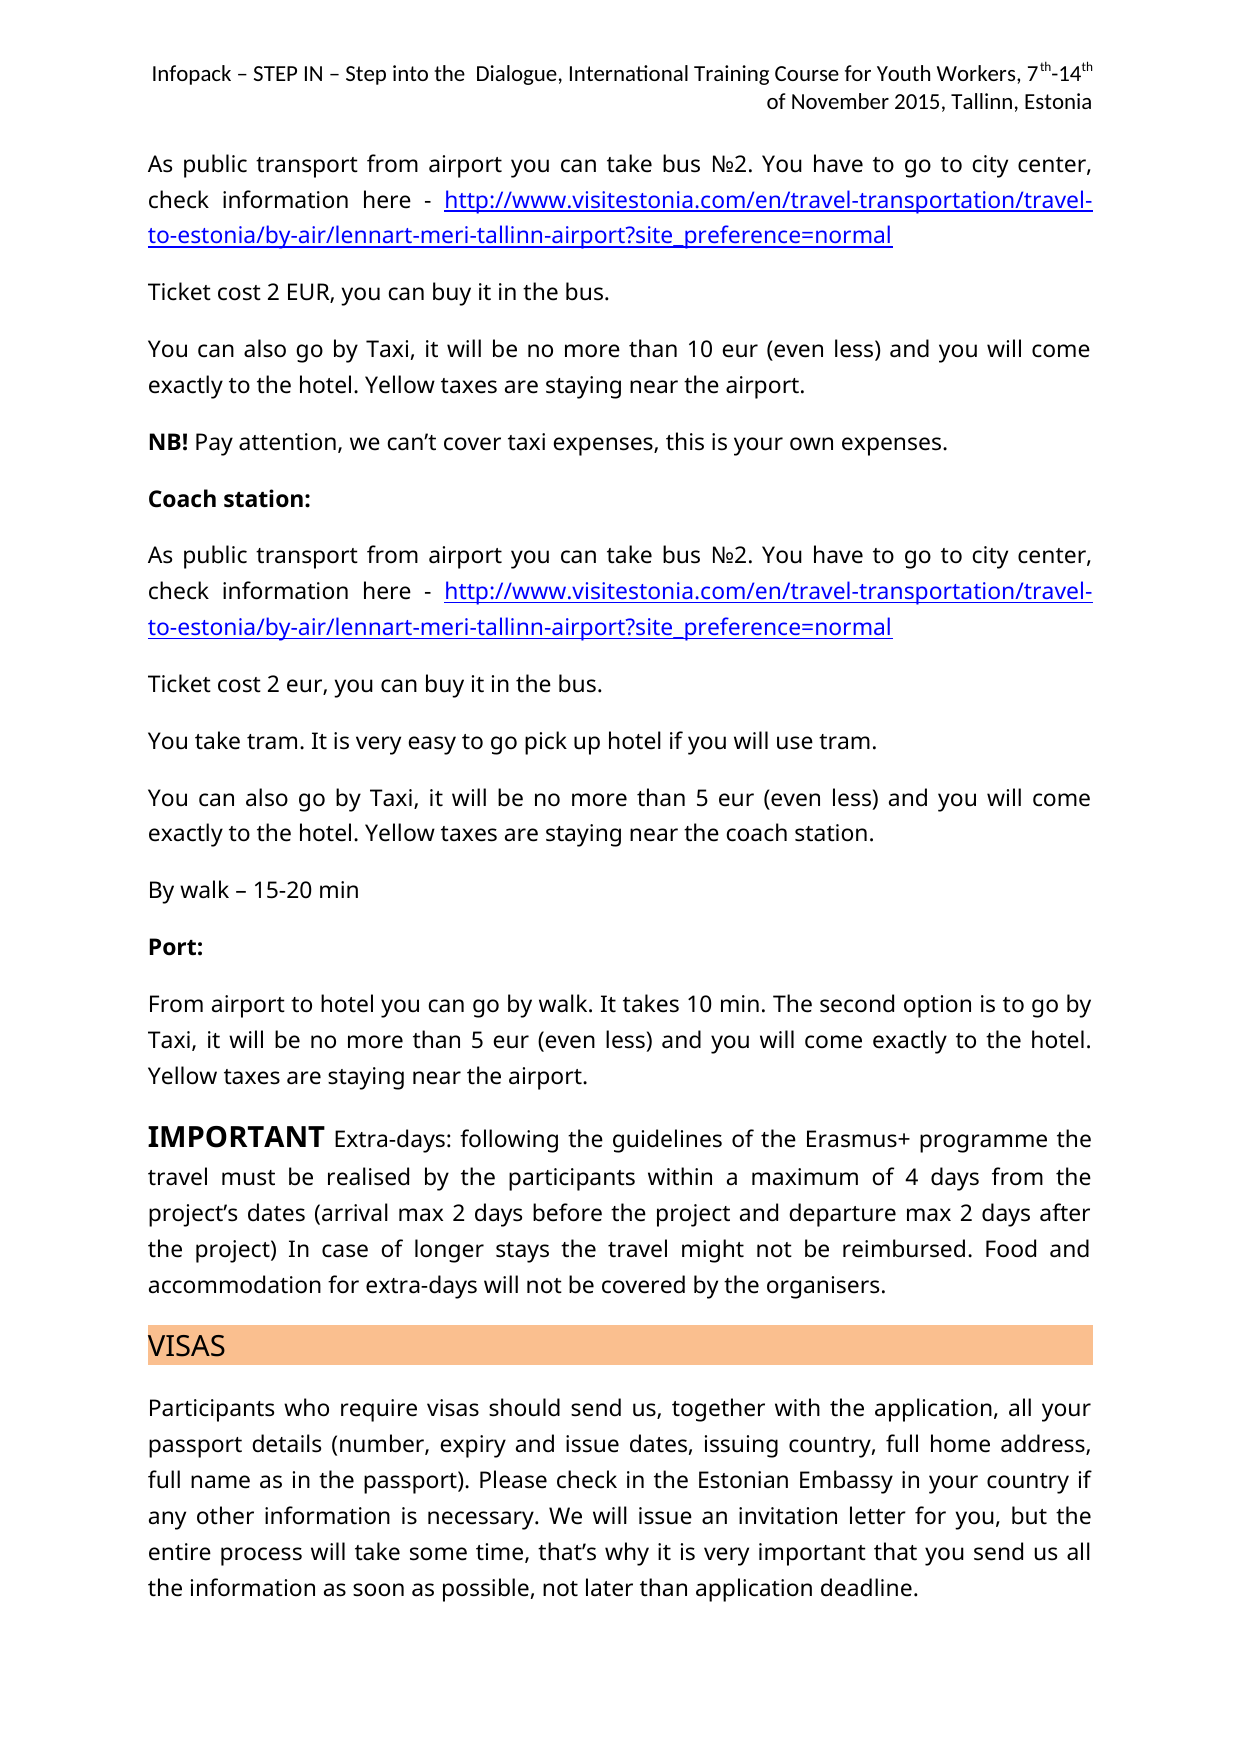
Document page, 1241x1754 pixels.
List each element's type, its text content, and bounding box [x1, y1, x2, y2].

text You can also go by Taxi, it will be no more than 5 eur (even less) and you will come exactly to the hotel. Yellow taxes are staying near the coach station. [148, 781, 1093, 849]
text NB! Pay attention, we can’t cover taxi expenses, this is your own expenses. [148, 426, 1093, 457]
text Port: [148, 931, 1093, 962]
text Ticket cost 2 EUR, you can buy it in the bus. [148, 276, 1093, 307]
text IMPORTANT Extra-days: following the guidelines of the Erasmus+ programme the travel must be realised by the participants within a maximum of 4 days from the project’s dates (arrival max 2 days before the project and departure max 2 days after the project) In case of longer stays the travel might not be reimbursed. Food and accommodation for extra-days will not be covered by the organisers. [148, 1116, 1093, 1300]
text Participants who require visas should send us, together with the application, all your passport details (number, expiry and issue dates, issuing country, full home address, full name as in the passport). Please check in the Estonian Embassy in your country if any other information is necessary. We will issue an invitation letter for you, but the entire process will take some time, that’s why it is very important that you send us all the information as soon as possible, not later than application deadline. [148, 1392, 1093, 1603]
text By walk – 15-20 min [148, 874, 1093, 905]
text Ticket cost 2 eur, you can buy it in the bus. [148, 668, 1093, 699]
text You can also go by Taxi, it will be no more than 10 eur (even less) and you will come exactly to the hotel. Yellow taxes are staying near the airport. [148, 333, 1093, 400]
text As public transport from airport you can take bus №2. You have to go to city center, check information here - http://www.visitestonia.com/en/travel-transportation/travel-to-estonia/by-air/lennart-meri-tallinn-airport?site_preference=normal [148, 148, 1093, 251]
text Coach station: [148, 482, 1093, 514]
text You take tram. It is very easy to go pick up hotel if you will use tram. [148, 725, 1093, 756]
text VISAS [148, 1325, 1093, 1365]
text As public transport from airport you can take bus №2. You have to go to city center, check information here - http://www.visitestonia.com/en/travel-transportation/travel-to-estonia/by-air/lennart-meri-tallinn-airport?site_preference=normal [148, 539, 1093, 642]
text From airport to hotel you can go by walk. It takes 10 min. The second option is to go by Taxi, it will be no more than 5 eur (even less) and you will come exactly to the hotel. Yellow taxes are staying near the airport. [148, 988, 1093, 1091]
